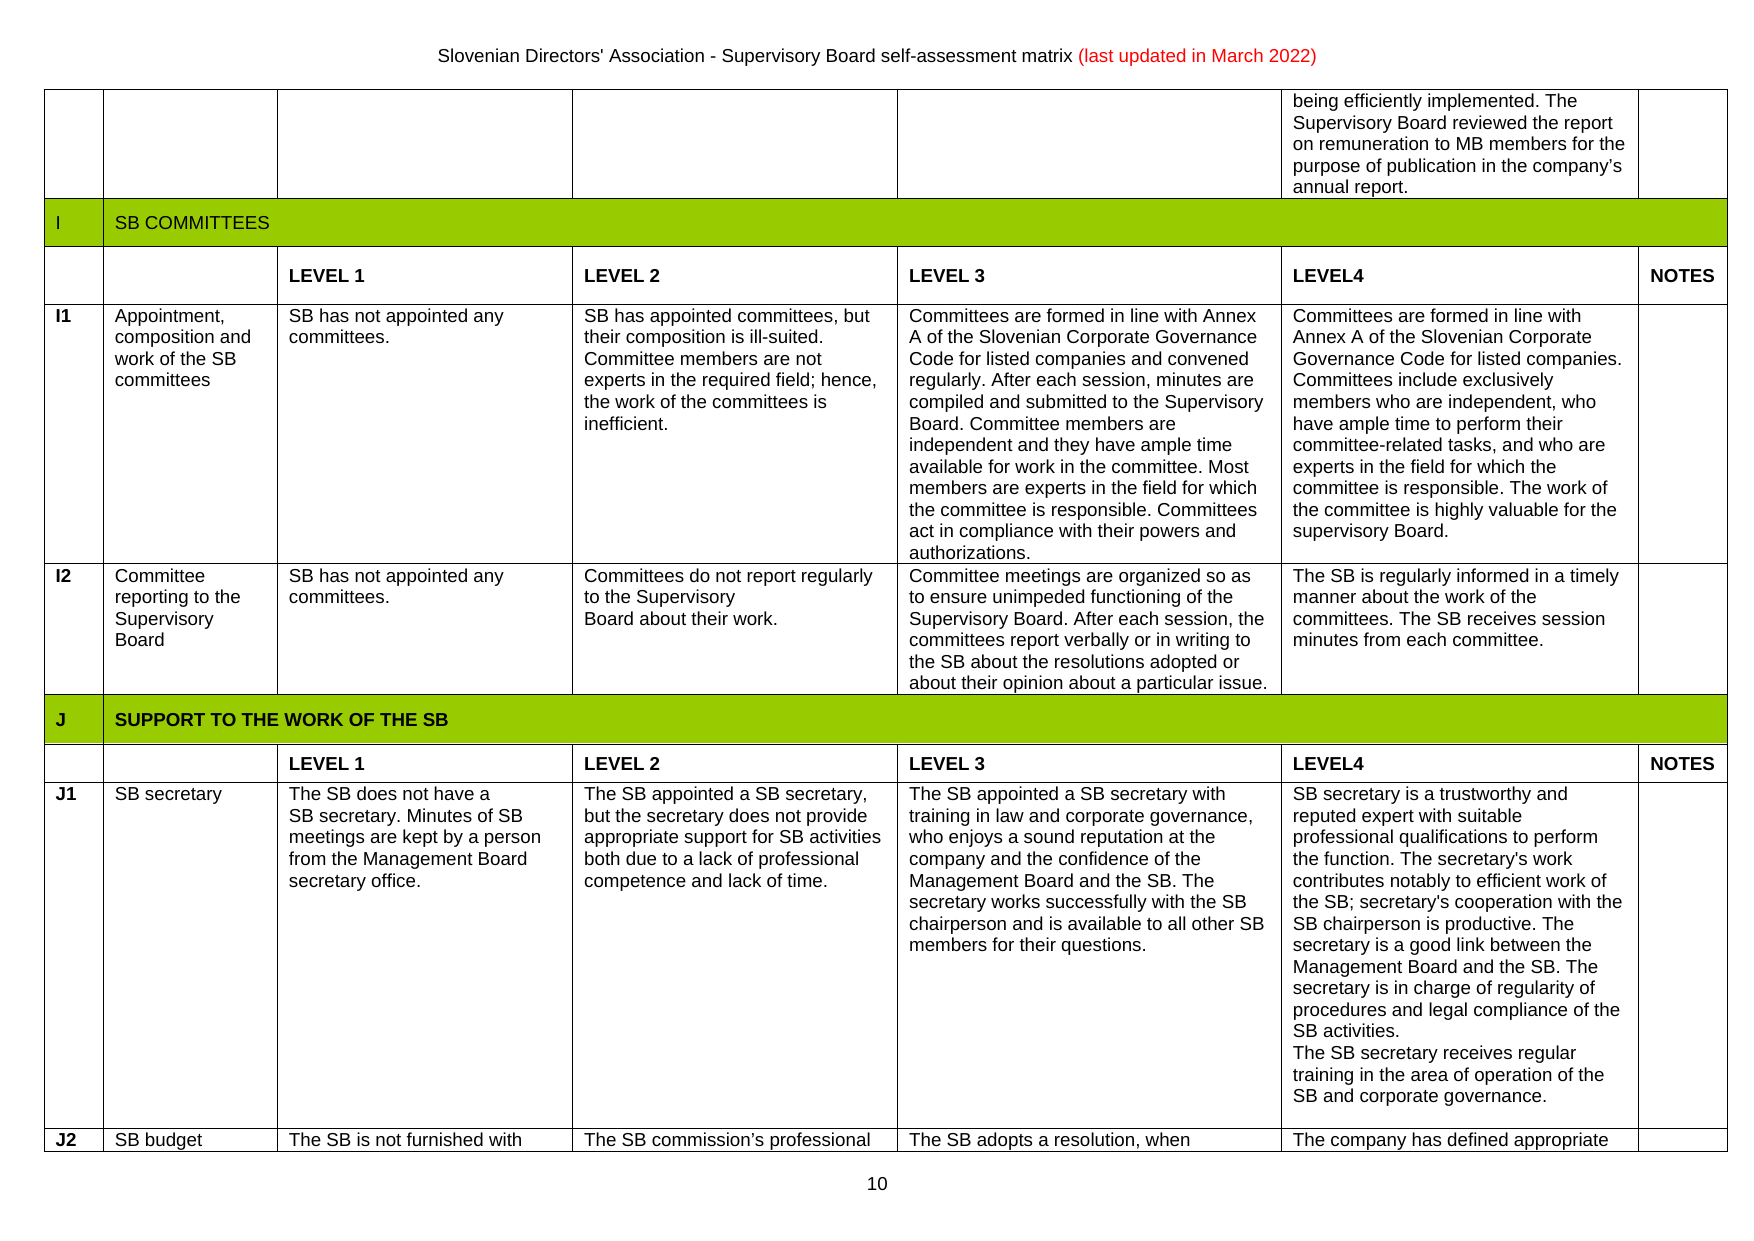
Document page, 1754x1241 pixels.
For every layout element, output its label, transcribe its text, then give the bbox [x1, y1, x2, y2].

table_cell LEVEL4 [1282, 745, 1638, 782]
table_cell I2 [45, 564, 103, 694]
table_cell J2 [45, 1129, 103, 1151]
table_cell NOTES [1639, 247, 1727, 303]
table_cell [104, 90, 277, 198]
table_cell I1 [45, 305, 103, 563]
table_cell [1639, 564, 1727, 694]
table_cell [278, 1129, 572, 1151]
table_cell [1639, 90, 1727, 198]
table_cell SB COMMITTEES [104, 199, 1727, 246]
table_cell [573, 1129, 897, 1151]
table_cell The SB does not have a SB secretary. Minutes of SB meetings are kept by a person from the Management Board secretary office. [278, 783, 572, 1128]
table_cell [278, 90, 572, 198]
table_cell LEVEL 2 [573, 745, 897, 782]
table_cell SB has appointed committees, but their composition is ill-suited. Committee members are not experts in the required field; hence, the work of the committees is inefficient. [573, 305, 897, 563]
table_cell [1639, 1129, 1727, 1151]
table_cell LEVEL 2 [573, 247, 897, 303]
table_cell LEVEL 3 [898, 745, 1281, 782]
table_cell J [45, 695, 103, 743]
table_cell [104, 247, 277, 303]
table_cell LEVEL 3 [898, 247, 1281, 303]
table_cell NOTES [1639, 745, 1727, 782]
table_cell [1639, 305, 1727, 563]
table_cell The SB is regularly informed in a timely manner about the work of the committees. The SB receives session minutes from each committee. [1282, 564, 1638, 694]
table_cell [45, 745, 103, 782]
table_cell LEVEL 1 [278, 247, 572, 303]
table_cell The SB appointed a SB secretary with training in law and corporate governance, who enjoys a sound reputation at the company and the confidence of the Management Board and the SB. The secretary works successfully with the SB chairperson and is available to all other SB members for their questions. [898, 783, 1281, 1128]
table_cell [1282, 90, 1638, 198]
table_cell I [45, 199, 103, 246]
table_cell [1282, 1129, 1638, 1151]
table_cell [1639, 783, 1727, 1128]
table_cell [898, 1129, 1281, 1151]
table_cell LEVEL4 [1282, 247, 1638, 303]
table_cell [898, 90, 1281, 198]
table_cell H4 [45, 90, 103, 198]
table_cell Committees are formed in line with Annex A of the Slovenian Corporate Governance Code for listed companies. Committees include exclusively members who are independent, who have ample time to perform their committee-related tasks, and who are experts in the field for which the committee is responsible. The work of the committee is highly valuable for the supervisory Board. [1282, 305, 1638, 563]
table_cell Committees do not report regularly to the Supervisory Board about their work. [573, 564, 897, 694]
table_cell LEVEL 1 [278, 745, 572, 782]
table_cell The SB appointed a SB secretary, but the secretary does not provide appropriate support for SB activities both due to a lack of professional competence and lack of time. [573, 783, 897, 1128]
table_cell J1 [45, 783, 103, 1128]
table_cell Committee meetings are organized so as to ensure unimpeded functioning of the Supervisory Board. After each session, the committees report verbally or in writing to the SB about the resolutions adopted or about their opinion about a particular issue. [898, 564, 1281, 694]
table_cell Committee reporting to the Supervisory Board [104, 564, 277, 694]
table_cell SB secretary [104, 783, 277, 1128]
table_cell SB secretary is a trustworthy and reputed expert with suitable professional qualifications to perform the function. The secretary's work contributes notably to efficient work of the SB; secretary's cooperation with the SB chairperson is productive. The secretary is a good link between the Management Board and the SB. The secretary is in charge of regularity of procedures and legal compliance of the SB activities. The SB secretary receives regular training in the area of operation of the SB and corporate governance. [1282, 783, 1638, 1128]
table_cell [45, 247, 103, 303]
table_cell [573, 90, 897, 198]
table_cell Appointment, composition and work of the SB committees [104, 305, 277, 563]
table_cell SB has not appointed any committees. [278, 564, 572, 694]
table_cell SB has not appointed any committees. [278, 305, 572, 563]
table_cell SUPPORT TO THE WORK OF THE SB [104, 695, 1727, 743]
table_cell [104, 745, 277, 782]
table_cell SB budget [104, 1129, 277, 1151]
table_cell Committees are formed in line with Annex A of the Slovenian Corporate Governance Code for listed companies and convened regularly. After each session, minutes are compiled and submitted to the Supervisory Board. Committee members are independent and they have ample time available for work in the committee. Most members are experts in the field for which the committee is responsible. Committees act in compliance with their powers and authorizations. [898, 305, 1281, 563]
